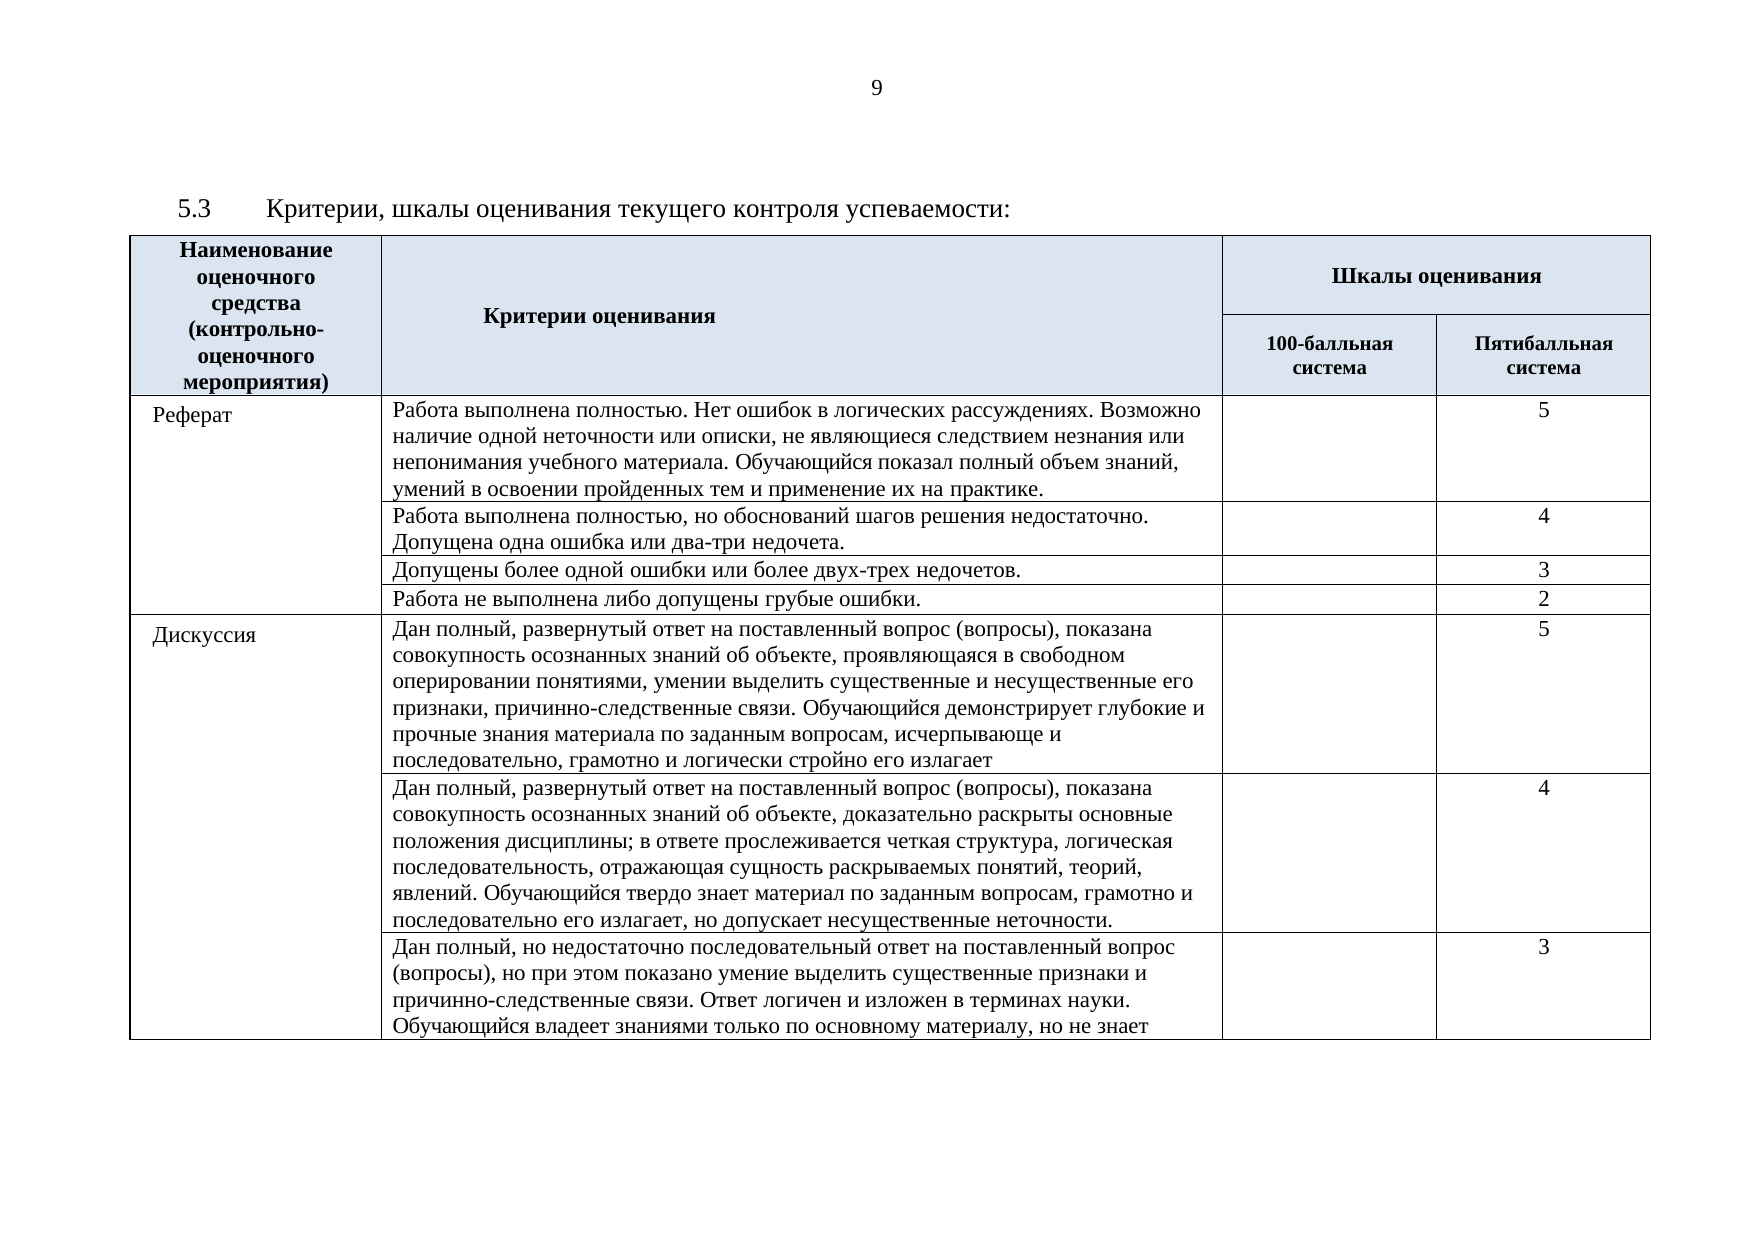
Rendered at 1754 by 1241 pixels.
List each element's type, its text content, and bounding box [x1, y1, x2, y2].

table_cell [1223, 502, 1436, 555]
table_cell Допущены более одной ошибки или более двух-трех недочетов. [382, 556, 1222, 584]
table_cell Дан полный, развернутый ответ на поставленный вопрос (вопросы), показана совокупность осознанных знаний об объекте, доказательно раскрыты основные положения дисциплины; в ответе прослеживается четкая структура, логическая последовательность, отражающая сущность раскрываемых понятий, теорий, явлений. Обучающийся твердо знает материал по заданным вопросам, грамотно и последовательно его излагает, но допускает несущественные неточности. [382, 774, 1222, 932]
table_cell 100-балльная система [1223, 315, 1436, 394]
subtitle Критерии, шкалы оценивания текущего контроля успеваемости: [118, 192, 1636, 223]
table_cell Пятибалльная система [1437, 315, 1650, 394]
table_cell 2 [1437, 585, 1650, 614]
table_header Критерии оценивания [382, 236, 1222, 394]
table_cell [1223, 396, 1436, 501]
table_cell 4 [1437, 774, 1650, 932]
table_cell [382, 933, 1222, 1038]
table_cell Работа выполнена полностью, но обоснований шагов решения недостаточно. Допущена одна ошибка или два-три недочета. [382, 502, 1222, 555]
table_cell Реферат [131, 396, 381, 614]
table_cell [1223, 615, 1436, 773]
table_cell 5 [1437, 615, 1650, 773]
table_cell 3 [1437, 933, 1650, 1038]
table_cell Работа не выполнена либо допущены грубые ошибки. [382, 585, 1222, 614]
table_cell 5 [1437, 396, 1650, 501]
table_cell Работа выполнена полностью. Нет ошибок в логических рассуждениях. Возможно наличие одной неточности или описки, не являющиеся следствием незнания или непонимания учебного материала. Обучающийся показал полный объем знаний, умений в освоении пройденных тем и применение их на практике. [382, 396, 1222, 501]
table_cell [1223, 585, 1436, 614]
table_header Шкалы оценивания [1223, 236, 1650, 314]
table_cell Дискуссия [131, 615, 381, 1038]
table_header Наименование оценочного средства (контрольно-оценочного мероприятия) [131, 236, 381, 394]
table_cell [1223, 556, 1436, 584]
table_cell 3 [1437, 556, 1650, 584]
table_cell 4 [1437, 502, 1650, 555]
table_cell [1223, 774, 1436, 932]
table_cell Дан полный, развернутый ответ на поставленный вопрос (вопросы), показана совокупность осознанных знаний об объекте, проявляющаяся в свободном оперировании понятиями, умении выделить существенные и несущественные его признаки, причинно-следственные связи. Обучающийся демонстрирует глубокие и прочные знания материала по заданным вопросам, исчерпывающе и последовательно, грамотно и логически стройно его излагает [382, 615, 1222, 773]
table_cell [1223, 933, 1436, 1038]
